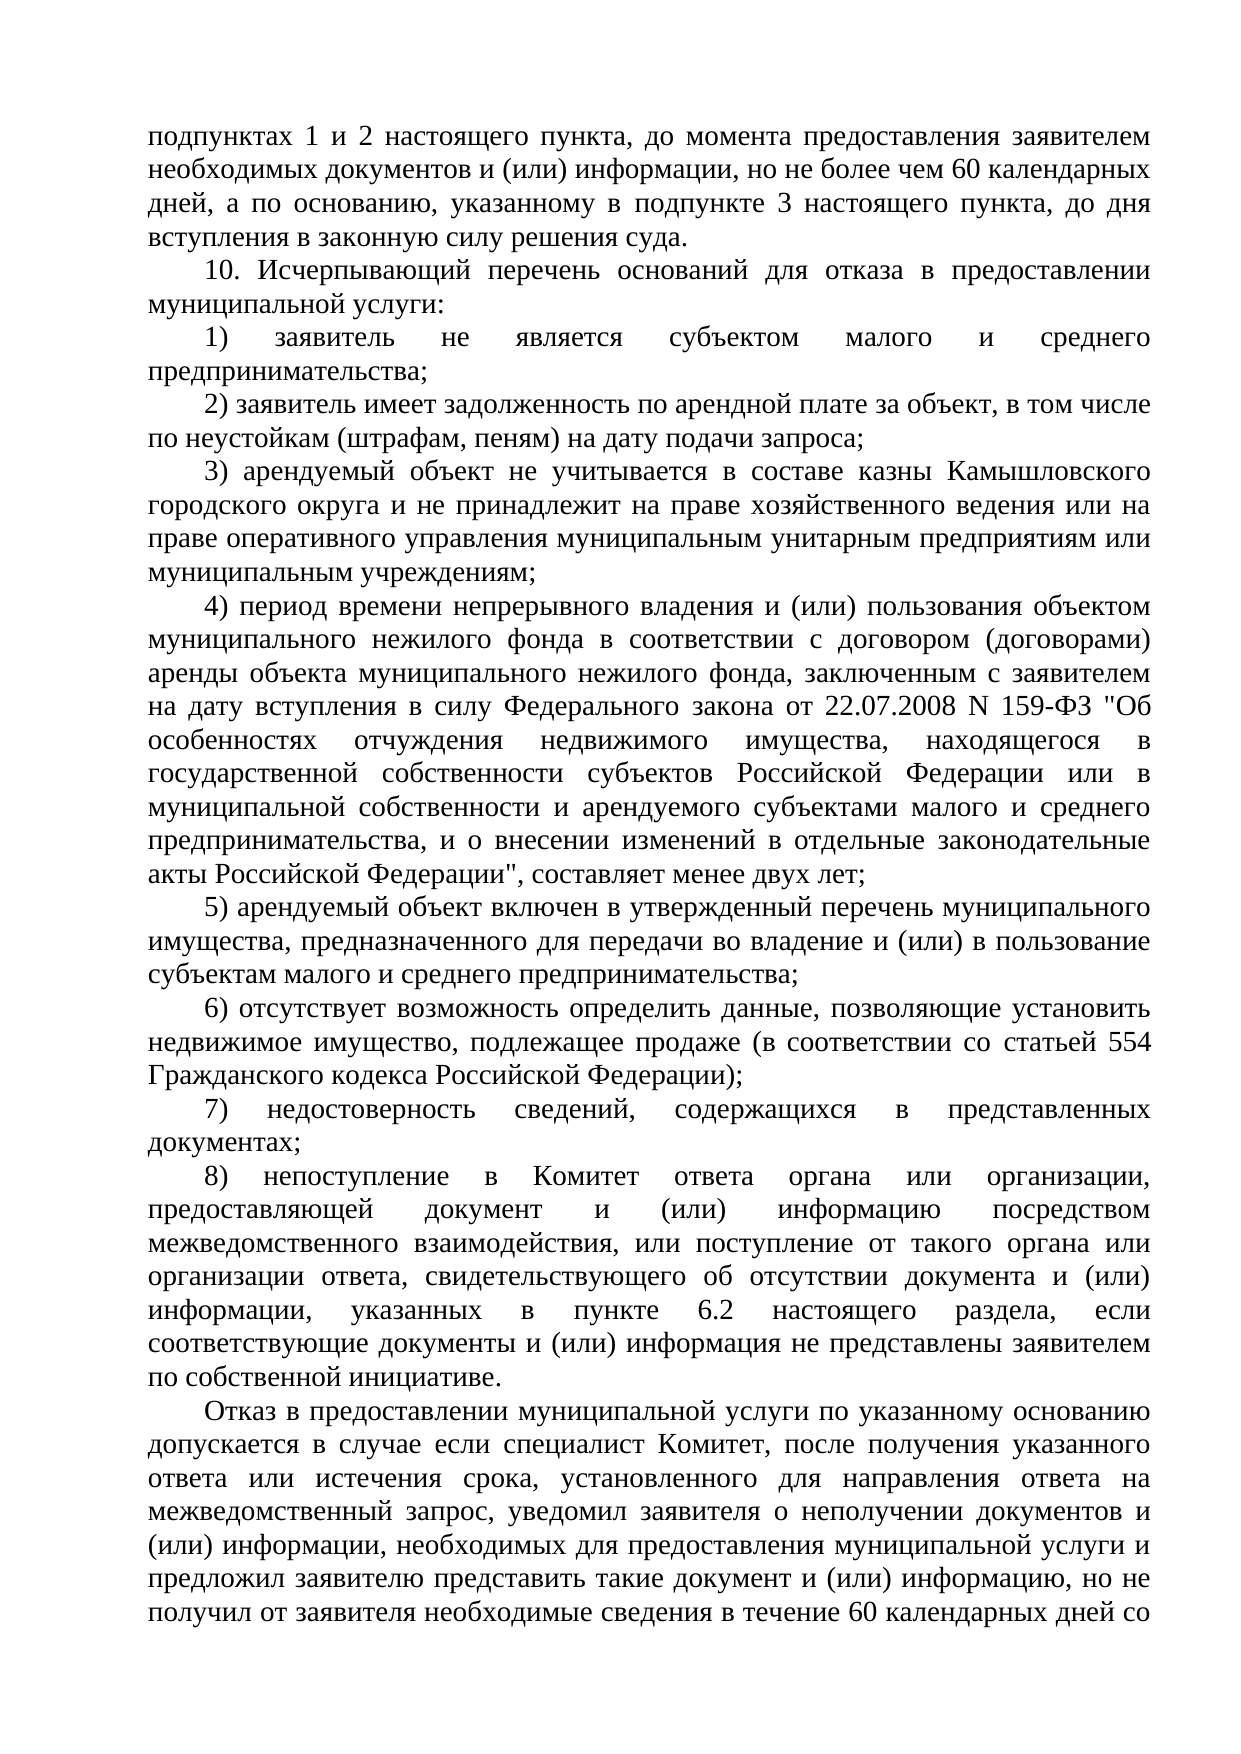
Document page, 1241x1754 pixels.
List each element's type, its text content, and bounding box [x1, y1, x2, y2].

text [148, 1393, 1152, 1627]
text 5) арендуемый объект включен в утвержденный перечень муниципального имущества, предназначенного для передачи во владение и (или) в пользование субъектам малого и среднего предпринимательства; [148, 889, 1152, 990]
text 6) отсутствует возможность определить данные, позволяющие установить недвижимое имущество, подлежащее продаже (в соответствии со статьей 554 Гражданского кодекса Российской Федерации); [148, 990, 1152, 1091]
text 3) арендуемый объект не учитывается в составе казны Камышловского городского округа и не принадлежит на праве хозяйственного ведения или на праве оперативного управления муниципальным унитарным предприятиям или муниципальным учреждениям; [148, 453, 1152, 588]
text 4) период времени непрерывного владения и (или) пользования объектом муниципального нежилого фонда в соответствии с договором (договорами) аренды объекта муниципального нежилого фонда, заключенным с заявителем на дату вступления в силу Федерального закона от 22.07.2008 N 159-ФЗ "Об особенностях отчуждения недвижимого имущества, находящегося в государственной собственности субъектов Российской Федерации или в муниципальной собственности и арендуемого субъектами малого и среднего предпринимательства, и о внесении изменений в отдельные законодательные акты Российской Федерации", составляет менее двух лет; [148, 588, 1152, 889]
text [148, 118, 1152, 252]
text 8) непоступление в Комитет ответа органа или организации, предоставляющей документ и (или) информацию посредством межведомственного взаимодействия, или поступление от такого органа или организации ответа, свидетельствующего об отсутствии документа и (или) информации, указанных в пункте 6.2 настоящего раздела, если соответствующие документы и (или) информация не представлены заявителем по собственной инициативе. [148, 1158, 1152, 1393]
text 7) недостоверность сведений, содержащихся в представленных документах; [148, 1091, 1152, 1158]
text 2) заявитель имеет задолженность по арендной плате за объект, в том числе по неустойкам (штрафам, пеням) на дату подачи запроса; [148, 386, 1152, 453]
text 1) заявитель не является субъектом малого и среднего предпринимательства; [148, 319, 1152, 386]
text 10. Исчерпывающий перечень оснований для отказа в предоставлении муниципальной услуги: [148, 252, 1152, 319]
